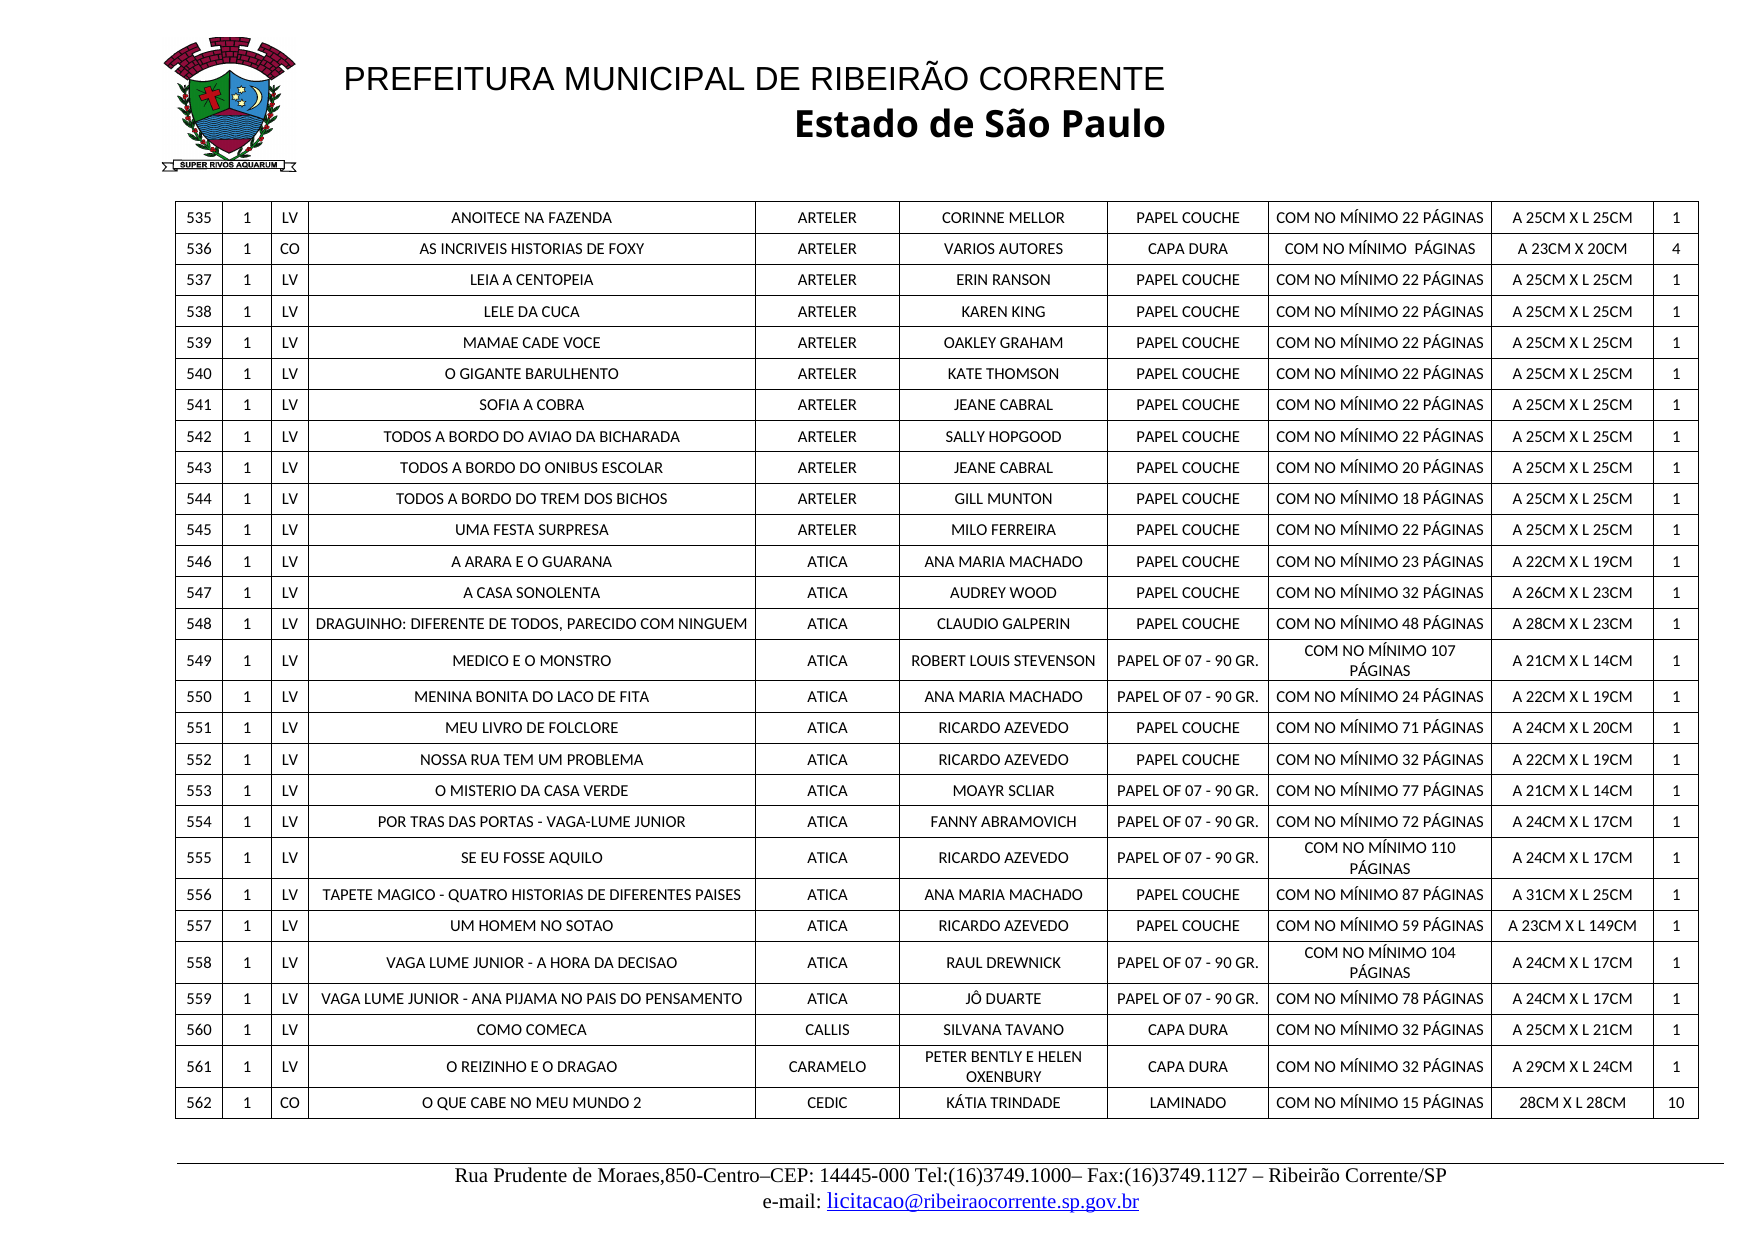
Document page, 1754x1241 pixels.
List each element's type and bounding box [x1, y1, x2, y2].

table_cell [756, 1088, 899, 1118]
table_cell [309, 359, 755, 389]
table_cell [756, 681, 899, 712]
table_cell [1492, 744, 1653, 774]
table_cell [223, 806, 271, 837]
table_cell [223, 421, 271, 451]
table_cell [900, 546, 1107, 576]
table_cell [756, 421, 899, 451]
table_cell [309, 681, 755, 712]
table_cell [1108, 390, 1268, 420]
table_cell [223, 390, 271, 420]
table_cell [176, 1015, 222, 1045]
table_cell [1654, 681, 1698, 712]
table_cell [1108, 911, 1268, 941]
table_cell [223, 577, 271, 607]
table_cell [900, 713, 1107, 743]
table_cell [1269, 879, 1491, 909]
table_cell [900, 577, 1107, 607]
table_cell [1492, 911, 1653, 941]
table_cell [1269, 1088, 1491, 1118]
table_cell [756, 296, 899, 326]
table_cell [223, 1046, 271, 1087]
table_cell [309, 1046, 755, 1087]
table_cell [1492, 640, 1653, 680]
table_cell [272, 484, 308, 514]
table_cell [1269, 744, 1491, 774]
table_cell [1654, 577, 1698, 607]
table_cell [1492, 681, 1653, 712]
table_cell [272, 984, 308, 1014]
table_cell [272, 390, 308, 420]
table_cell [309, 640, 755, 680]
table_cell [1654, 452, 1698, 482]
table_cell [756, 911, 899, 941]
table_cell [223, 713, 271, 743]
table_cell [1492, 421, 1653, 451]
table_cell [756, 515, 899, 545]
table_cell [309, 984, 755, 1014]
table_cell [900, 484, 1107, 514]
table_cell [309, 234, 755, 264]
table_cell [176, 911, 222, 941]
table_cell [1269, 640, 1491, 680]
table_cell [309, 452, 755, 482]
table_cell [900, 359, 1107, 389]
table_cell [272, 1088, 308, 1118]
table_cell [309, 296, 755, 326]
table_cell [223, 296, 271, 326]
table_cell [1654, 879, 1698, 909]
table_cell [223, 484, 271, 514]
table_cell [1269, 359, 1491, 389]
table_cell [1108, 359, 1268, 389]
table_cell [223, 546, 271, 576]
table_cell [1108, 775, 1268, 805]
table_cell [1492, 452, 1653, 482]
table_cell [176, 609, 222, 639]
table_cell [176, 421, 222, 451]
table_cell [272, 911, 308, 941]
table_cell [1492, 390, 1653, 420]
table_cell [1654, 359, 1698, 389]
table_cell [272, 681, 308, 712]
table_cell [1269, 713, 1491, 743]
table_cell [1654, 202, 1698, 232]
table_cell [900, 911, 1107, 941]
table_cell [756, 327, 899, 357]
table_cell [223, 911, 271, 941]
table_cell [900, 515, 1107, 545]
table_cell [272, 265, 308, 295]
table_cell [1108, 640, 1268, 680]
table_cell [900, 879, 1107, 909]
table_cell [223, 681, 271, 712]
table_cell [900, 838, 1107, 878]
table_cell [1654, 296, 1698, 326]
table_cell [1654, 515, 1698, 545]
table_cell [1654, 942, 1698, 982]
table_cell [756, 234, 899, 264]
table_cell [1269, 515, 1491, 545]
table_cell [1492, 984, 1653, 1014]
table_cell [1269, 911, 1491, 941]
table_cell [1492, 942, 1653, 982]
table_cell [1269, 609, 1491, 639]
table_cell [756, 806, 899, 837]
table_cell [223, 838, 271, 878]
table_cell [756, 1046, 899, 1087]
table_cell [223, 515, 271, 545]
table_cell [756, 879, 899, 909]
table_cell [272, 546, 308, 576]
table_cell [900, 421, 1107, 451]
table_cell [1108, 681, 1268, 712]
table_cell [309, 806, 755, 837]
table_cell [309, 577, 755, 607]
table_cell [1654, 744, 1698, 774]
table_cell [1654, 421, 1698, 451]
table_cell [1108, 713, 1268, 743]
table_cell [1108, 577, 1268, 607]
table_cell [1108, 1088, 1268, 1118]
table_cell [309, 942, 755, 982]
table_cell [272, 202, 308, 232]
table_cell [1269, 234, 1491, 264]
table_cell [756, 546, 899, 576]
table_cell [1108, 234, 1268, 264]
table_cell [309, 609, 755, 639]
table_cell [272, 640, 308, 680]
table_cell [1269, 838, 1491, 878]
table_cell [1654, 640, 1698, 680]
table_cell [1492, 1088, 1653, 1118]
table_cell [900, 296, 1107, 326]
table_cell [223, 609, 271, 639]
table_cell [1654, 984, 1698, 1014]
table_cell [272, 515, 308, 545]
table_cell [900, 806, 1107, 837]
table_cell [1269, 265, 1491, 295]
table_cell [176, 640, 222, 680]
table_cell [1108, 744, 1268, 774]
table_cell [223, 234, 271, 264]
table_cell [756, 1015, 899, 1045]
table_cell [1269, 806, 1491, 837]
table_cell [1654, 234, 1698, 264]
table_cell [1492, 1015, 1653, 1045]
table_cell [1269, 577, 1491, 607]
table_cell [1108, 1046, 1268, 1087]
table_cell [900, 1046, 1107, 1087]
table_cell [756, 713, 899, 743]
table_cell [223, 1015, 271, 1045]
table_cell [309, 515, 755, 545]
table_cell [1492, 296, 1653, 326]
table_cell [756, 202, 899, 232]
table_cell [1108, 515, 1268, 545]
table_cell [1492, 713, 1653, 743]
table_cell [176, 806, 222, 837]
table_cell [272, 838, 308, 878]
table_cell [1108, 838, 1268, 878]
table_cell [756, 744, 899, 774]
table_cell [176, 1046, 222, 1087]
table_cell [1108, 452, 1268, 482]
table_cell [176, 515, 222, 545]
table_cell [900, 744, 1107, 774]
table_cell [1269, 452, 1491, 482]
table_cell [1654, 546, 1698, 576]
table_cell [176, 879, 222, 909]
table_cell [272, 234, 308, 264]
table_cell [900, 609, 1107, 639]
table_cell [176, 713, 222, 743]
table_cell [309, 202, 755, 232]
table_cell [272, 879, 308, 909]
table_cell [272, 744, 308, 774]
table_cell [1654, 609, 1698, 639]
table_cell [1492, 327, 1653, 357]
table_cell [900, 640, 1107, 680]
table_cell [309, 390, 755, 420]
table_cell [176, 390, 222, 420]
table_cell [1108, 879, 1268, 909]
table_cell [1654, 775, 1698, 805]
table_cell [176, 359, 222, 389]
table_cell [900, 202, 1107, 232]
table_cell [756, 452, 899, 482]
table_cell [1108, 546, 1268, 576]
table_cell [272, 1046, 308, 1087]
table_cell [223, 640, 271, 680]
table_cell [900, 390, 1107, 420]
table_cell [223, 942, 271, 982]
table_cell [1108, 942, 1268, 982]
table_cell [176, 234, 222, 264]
picture [161, 37, 297, 172]
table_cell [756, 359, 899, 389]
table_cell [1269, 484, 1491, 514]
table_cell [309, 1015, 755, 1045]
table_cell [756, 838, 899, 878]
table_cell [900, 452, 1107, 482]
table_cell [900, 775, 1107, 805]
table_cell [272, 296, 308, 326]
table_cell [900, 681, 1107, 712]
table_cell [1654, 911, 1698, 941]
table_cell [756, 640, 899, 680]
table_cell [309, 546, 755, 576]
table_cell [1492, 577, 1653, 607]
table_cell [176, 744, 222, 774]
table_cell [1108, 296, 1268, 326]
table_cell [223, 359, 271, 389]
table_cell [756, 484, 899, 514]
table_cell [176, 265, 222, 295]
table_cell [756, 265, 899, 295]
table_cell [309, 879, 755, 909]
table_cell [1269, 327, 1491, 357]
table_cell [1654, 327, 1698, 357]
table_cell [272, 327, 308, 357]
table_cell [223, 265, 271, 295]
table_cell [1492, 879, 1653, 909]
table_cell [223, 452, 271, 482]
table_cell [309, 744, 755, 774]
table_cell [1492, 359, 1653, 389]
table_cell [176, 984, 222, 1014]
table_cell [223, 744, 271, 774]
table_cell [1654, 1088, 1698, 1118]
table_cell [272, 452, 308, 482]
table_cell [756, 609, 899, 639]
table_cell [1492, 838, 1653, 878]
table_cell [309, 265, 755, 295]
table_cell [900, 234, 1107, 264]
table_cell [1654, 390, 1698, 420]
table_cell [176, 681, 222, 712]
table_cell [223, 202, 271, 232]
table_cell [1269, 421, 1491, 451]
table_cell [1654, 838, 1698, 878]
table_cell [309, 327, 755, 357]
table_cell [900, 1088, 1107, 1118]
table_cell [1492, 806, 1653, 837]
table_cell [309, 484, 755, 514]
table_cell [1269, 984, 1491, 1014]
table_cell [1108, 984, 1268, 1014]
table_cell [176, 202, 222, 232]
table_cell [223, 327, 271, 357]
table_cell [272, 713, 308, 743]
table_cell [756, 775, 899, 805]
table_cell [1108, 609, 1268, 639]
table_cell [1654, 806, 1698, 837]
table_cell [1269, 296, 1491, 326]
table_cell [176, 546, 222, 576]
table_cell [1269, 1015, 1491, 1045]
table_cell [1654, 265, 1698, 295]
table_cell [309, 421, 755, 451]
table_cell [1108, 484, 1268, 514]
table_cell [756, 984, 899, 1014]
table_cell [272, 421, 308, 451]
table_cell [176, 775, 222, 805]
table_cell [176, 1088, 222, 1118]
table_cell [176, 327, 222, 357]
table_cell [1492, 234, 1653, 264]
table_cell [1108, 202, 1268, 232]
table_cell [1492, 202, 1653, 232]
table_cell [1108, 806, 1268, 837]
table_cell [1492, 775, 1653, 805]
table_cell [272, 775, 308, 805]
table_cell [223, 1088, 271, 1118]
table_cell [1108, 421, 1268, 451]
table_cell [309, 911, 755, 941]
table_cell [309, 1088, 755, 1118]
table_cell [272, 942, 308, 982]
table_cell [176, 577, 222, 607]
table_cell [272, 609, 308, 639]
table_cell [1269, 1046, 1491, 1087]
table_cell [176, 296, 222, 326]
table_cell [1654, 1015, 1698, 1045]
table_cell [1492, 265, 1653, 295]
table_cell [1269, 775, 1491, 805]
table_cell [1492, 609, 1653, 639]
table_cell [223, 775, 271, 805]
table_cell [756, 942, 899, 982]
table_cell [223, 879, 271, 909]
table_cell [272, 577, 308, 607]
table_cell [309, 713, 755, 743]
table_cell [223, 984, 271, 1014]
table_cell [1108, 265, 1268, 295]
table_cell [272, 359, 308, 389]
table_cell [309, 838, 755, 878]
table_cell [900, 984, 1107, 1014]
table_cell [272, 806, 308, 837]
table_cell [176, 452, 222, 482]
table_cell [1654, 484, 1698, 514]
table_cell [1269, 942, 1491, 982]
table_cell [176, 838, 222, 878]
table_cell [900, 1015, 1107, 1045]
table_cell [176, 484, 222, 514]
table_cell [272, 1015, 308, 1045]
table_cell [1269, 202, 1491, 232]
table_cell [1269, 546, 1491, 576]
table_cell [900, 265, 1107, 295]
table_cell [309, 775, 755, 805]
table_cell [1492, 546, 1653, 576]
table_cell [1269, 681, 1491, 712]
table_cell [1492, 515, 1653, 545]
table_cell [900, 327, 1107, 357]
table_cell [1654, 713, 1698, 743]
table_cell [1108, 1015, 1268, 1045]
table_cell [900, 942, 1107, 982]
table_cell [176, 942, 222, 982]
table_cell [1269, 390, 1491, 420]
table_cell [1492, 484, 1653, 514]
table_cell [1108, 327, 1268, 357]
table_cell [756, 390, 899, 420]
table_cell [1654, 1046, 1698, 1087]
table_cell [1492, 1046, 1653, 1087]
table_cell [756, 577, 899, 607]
